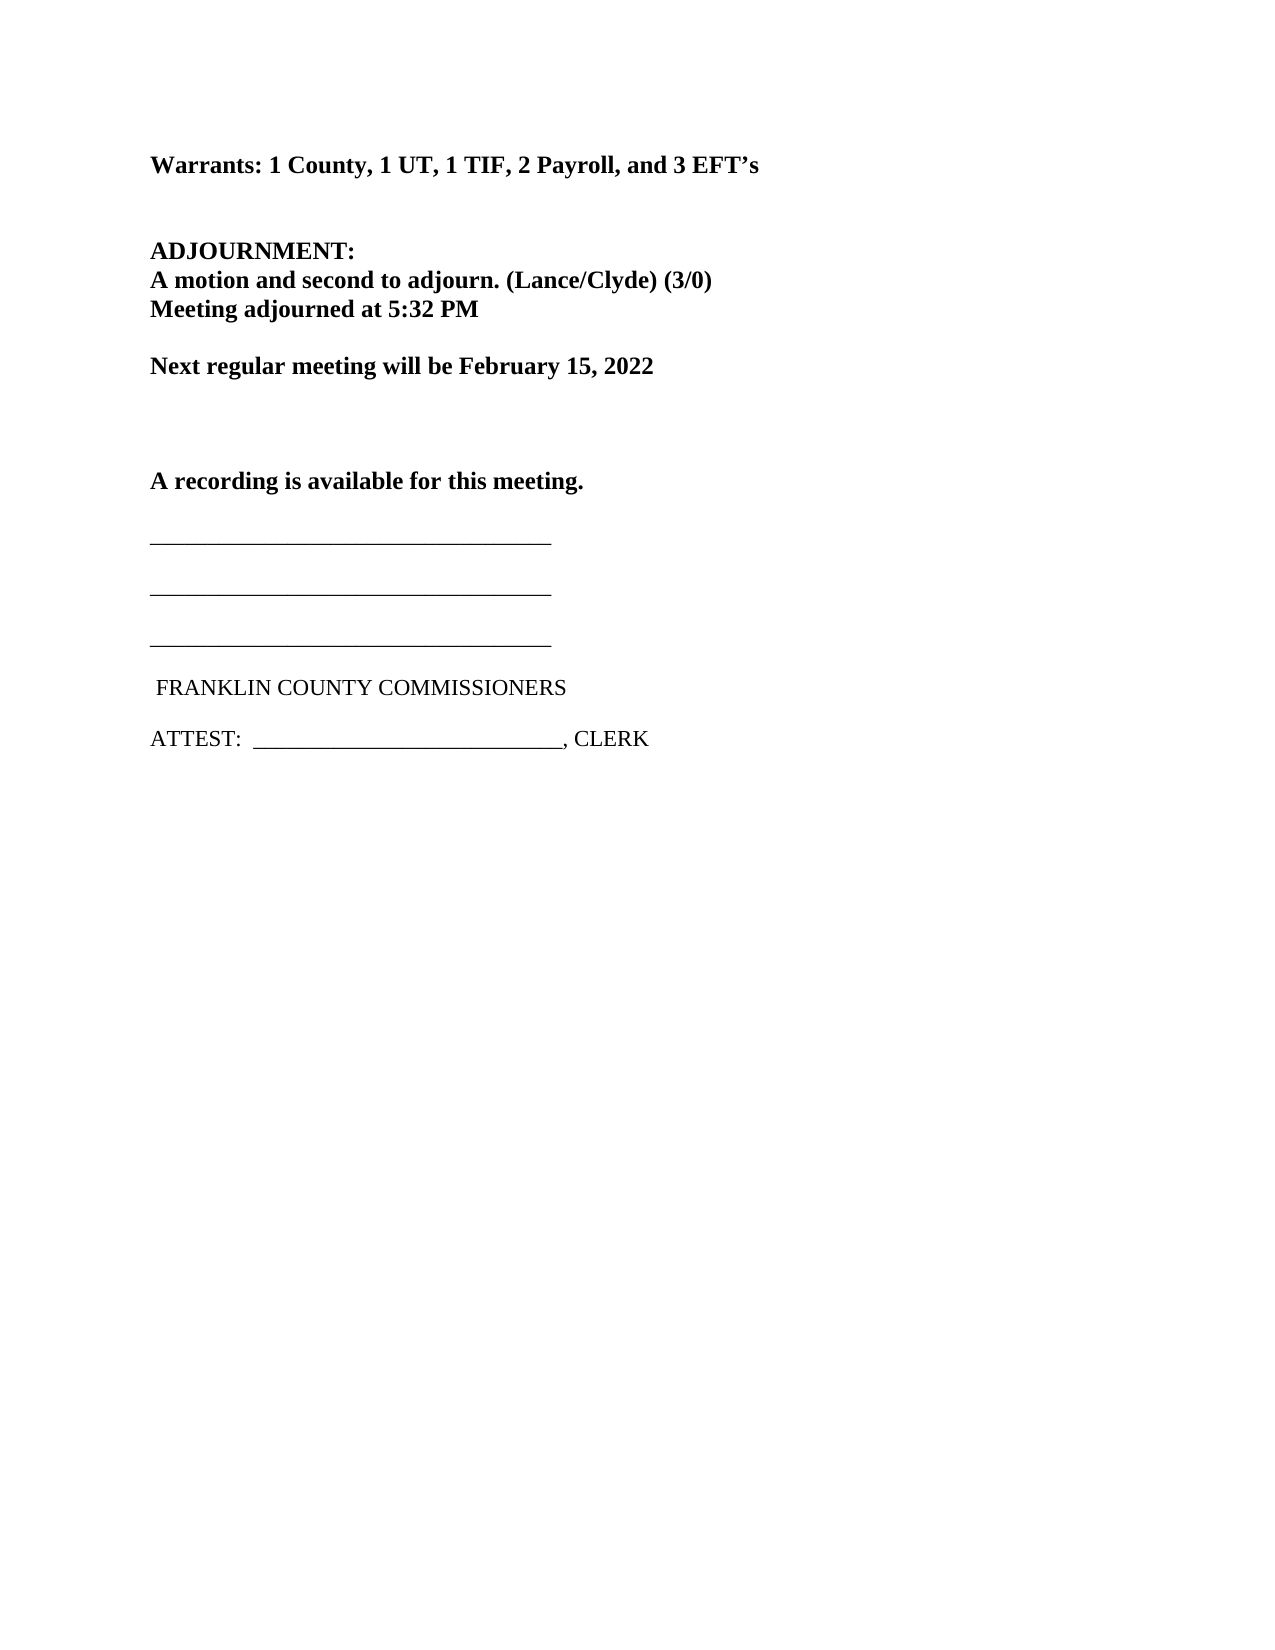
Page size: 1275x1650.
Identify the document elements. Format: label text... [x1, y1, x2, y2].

text ___________________________________ [150, 572, 1125, 599]
text ADJOURNMENT: [150, 236, 1125, 265]
text Next regular meeting will be February 15, 2022 [150, 351, 1125, 380]
text ATTEST: ___________________________, CLERK [150, 726, 1125, 752]
text A recording is available for this meeting. [150, 466, 1125, 495]
text FRANKLIN COUNTY COMMISSIONERS [150, 674, 1125, 701]
text Meeting adjourned at 5:32 PM [150, 294, 1125, 322]
text ___________________________________ [150, 521, 1125, 548]
text ___________________________________ [150, 623, 1125, 650]
text A motion and second to adjourn. (Lance/Clyde) (3/0) [150, 265, 1125, 294]
text Warrants: 1 County, 1 UT, 1 TIF, 2 Payroll, and 3 EFT’s [150, 150, 1125, 179]
